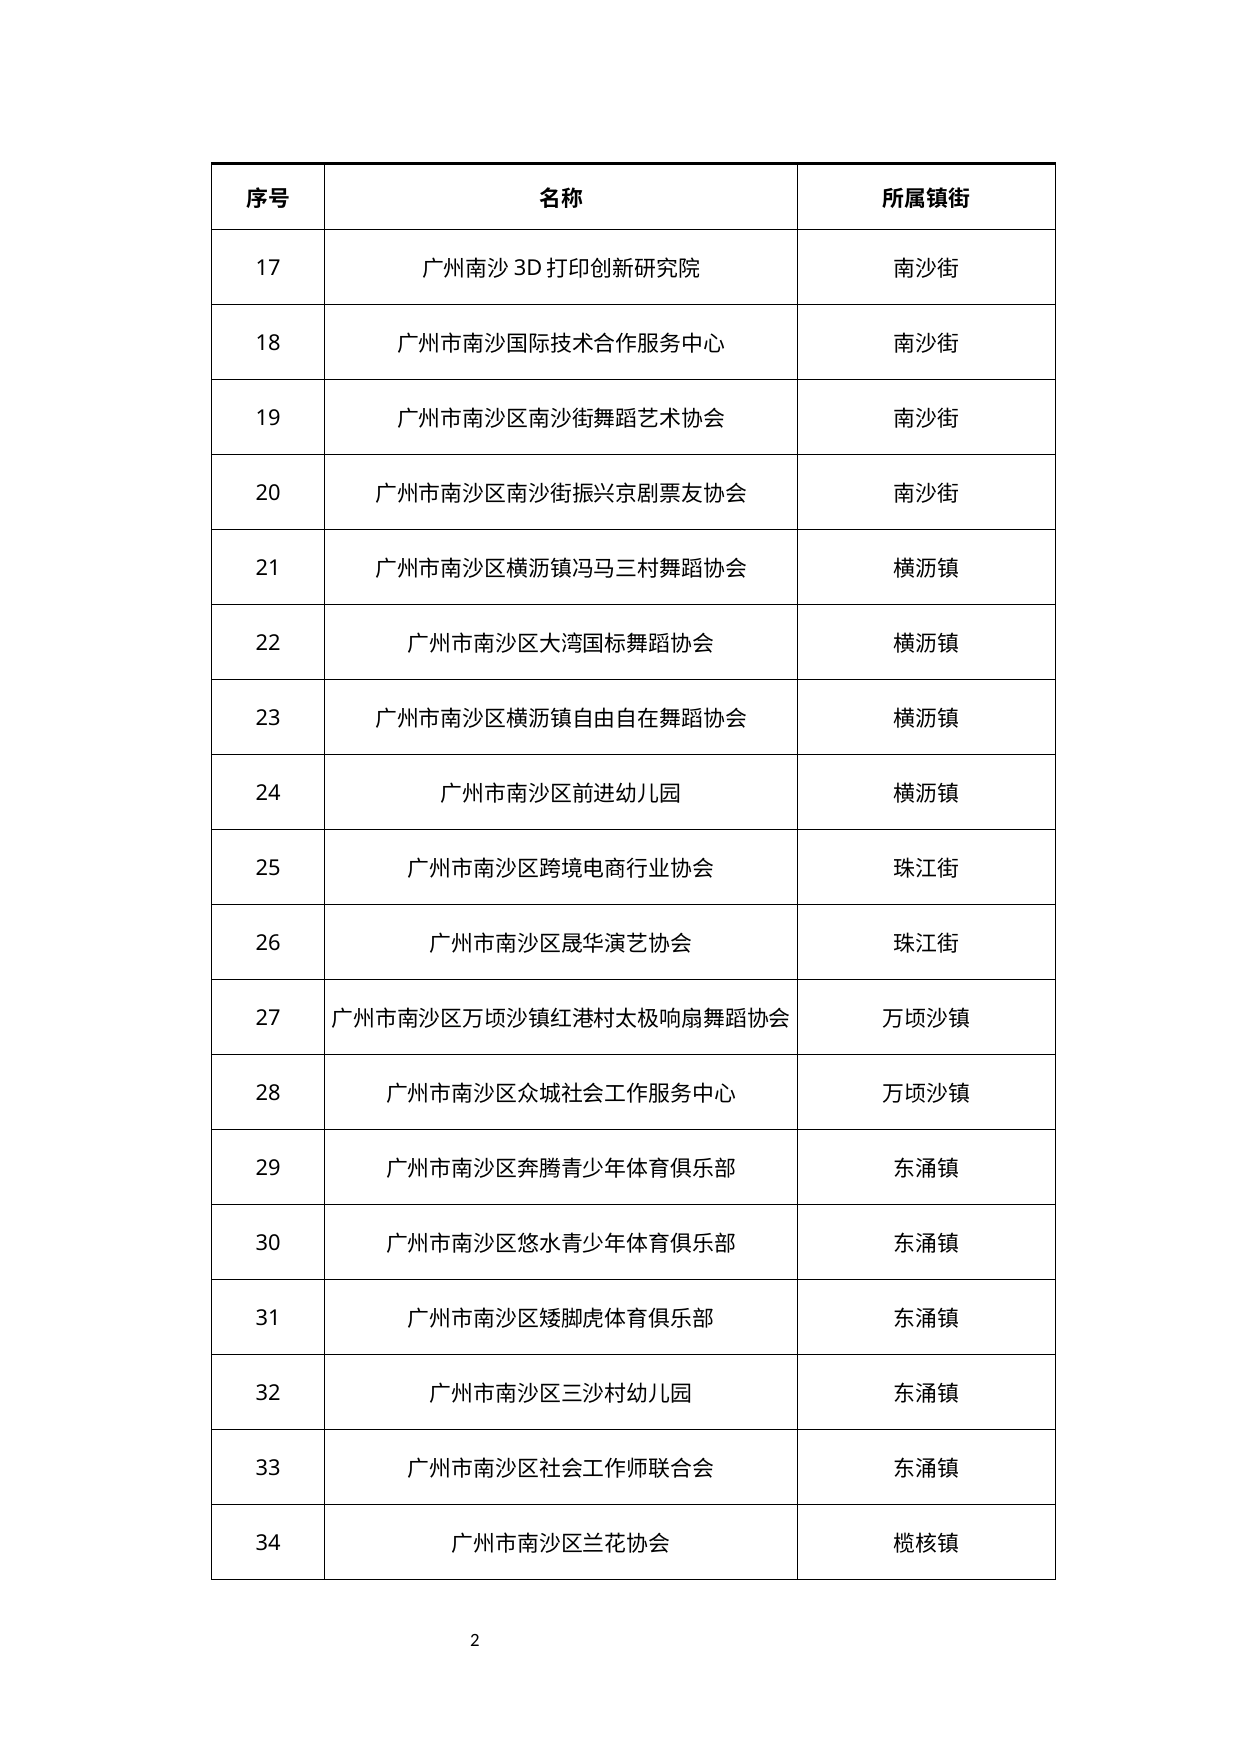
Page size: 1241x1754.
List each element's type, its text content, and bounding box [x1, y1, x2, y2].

table_cell 广州市南沙国际技术合作服务中心 [325, 305, 797, 379]
table_cell 南沙街 [798, 305, 1055, 379]
table_cell 17 [212, 230, 324, 304]
table_cell 横沥镇 [798, 680, 1055, 754]
table_cell 广州市南沙区横沥镇冯马三村舞蹈协会 [325, 530, 797, 604]
table_cell 东涌镇 [798, 1205, 1055, 1279]
table_cell 横沥镇 [798, 755, 1055, 829]
table_cell 28 [212, 1055, 324, 1129]
table_cell 广州市南沙区晟华演艺协会 [325, 905, 797, 979]
table_cell 24 [212, 755, 324, 829]
table_cell 广州市南沙区悠水青少年体育俱乐部 [325, 1205, 797, 1279]
table_cell 珠江街 [798, 830, 1055, 904]
table_cell 广州市南沙区前进幼儿园 [325, 755, 797, 829]
table_cell 32 [212, 1355, 324, 1429]
table_cell 广州南沙3D打印创新研究院 [325, 230, 797, 304]
table_cell 南沙街 [798, 380, 1055, 454]
table_cell 25 [212, 830, 324, 904]
table_cell 20 [212, 455, 324, 529]
table_cell 南沙街 [798, 455, 1055, 529]
table_cell 广州市南沙区万顷沙镇红港村太极响扇舞蹈协会 [325, 980, 797, 1054]
table_header 序号 [212, 165, 324, 229]
table_cell 横沥镇 [798, 530, 1055, 604]
table_cell 29 [212, 1130, 324, 1204]
table_cell 东涌镇 [798, 1130, 1055, 1204]
table_cell 广州市南沙区横沥镇自由自在舞蹈协会 [325, 680, 797, 754]
table_cell 广州市南沙区跨境电商行业协会 [325, 830, 797, 904]
table_cell 东涌镇 [798, 1430, 1055, 1504]
table_cell 广州市南沙区南沙街振兴京剧票友协会 [325, 455, 797, 529]
table_cell 18 [212, 305, 324, 379]
table_cell 广州市南沙区矮脚虎体育俱乐部 [325, 1280, 797, 1354]
table_cell 广州市南沙区奔腾青少年体育俱乐部 [325, 1130, 797, 1204]
table_cell 珠江街 [798, 905, 1055, 979]
table_header 名称 [325, 165, 797, 229]
table_header 所属镇街 [798, 165, 1055, 229]
table_cell 东涌镇 [798, 1280, 1055, 1354]
table_cell 广州市南沙区三沙村幼儿园 [325, 1355, 797, 1429]
table_cell 19 [212, 380, 324, 454]
table_cell 26 [212, 905, 324, 979]
table_cell 南沙街 [798, 230, 1055, 304]
table_cell 27 [212, 980, 324, 1054]
table_cell 广州市南沙区南沙街舞蹈艺术协会 [325, 380, 797, 454]
table_cell 34 [212, 1505, 324, 1579]
table_cell 23 [212, 680, 324, 754]
table_cell 33 [212, 1430, 324, 1504]
table_cell 31 [212, 1280, 324, 1354]
table_cell 广州市南沙区大湾国标舞蹈协会 [325, 605, 797, 679]
table_cell 广州市南沙区众城社会工作服务中心 [325, 1055, 797, 1129]
table_cell 广州市南沙区社会工作师联合会 [325, 1430, 797, 1504]
table_cell 榄核镇 [798, 1505, 1055, 1579]
table_cell 广州市南沙区兰花协会 [325, 1505, 797, 1579]
table_cell 横沥镇 [798, 605, 1055, 679]
table_cell 21 [212, 530, 324, 604]
table_cell 万顷沙镇 [798, 1055, 1055, 1129]
table_cell 22 [212, 605, 324, 679]
table_cell 30 [212, 1205, 324, 1279]
table_cell 东涌镇 [798, 1355, 1055, 1429]
table_cell 万顷沙镇 [798, 980, 1055, 1054]
